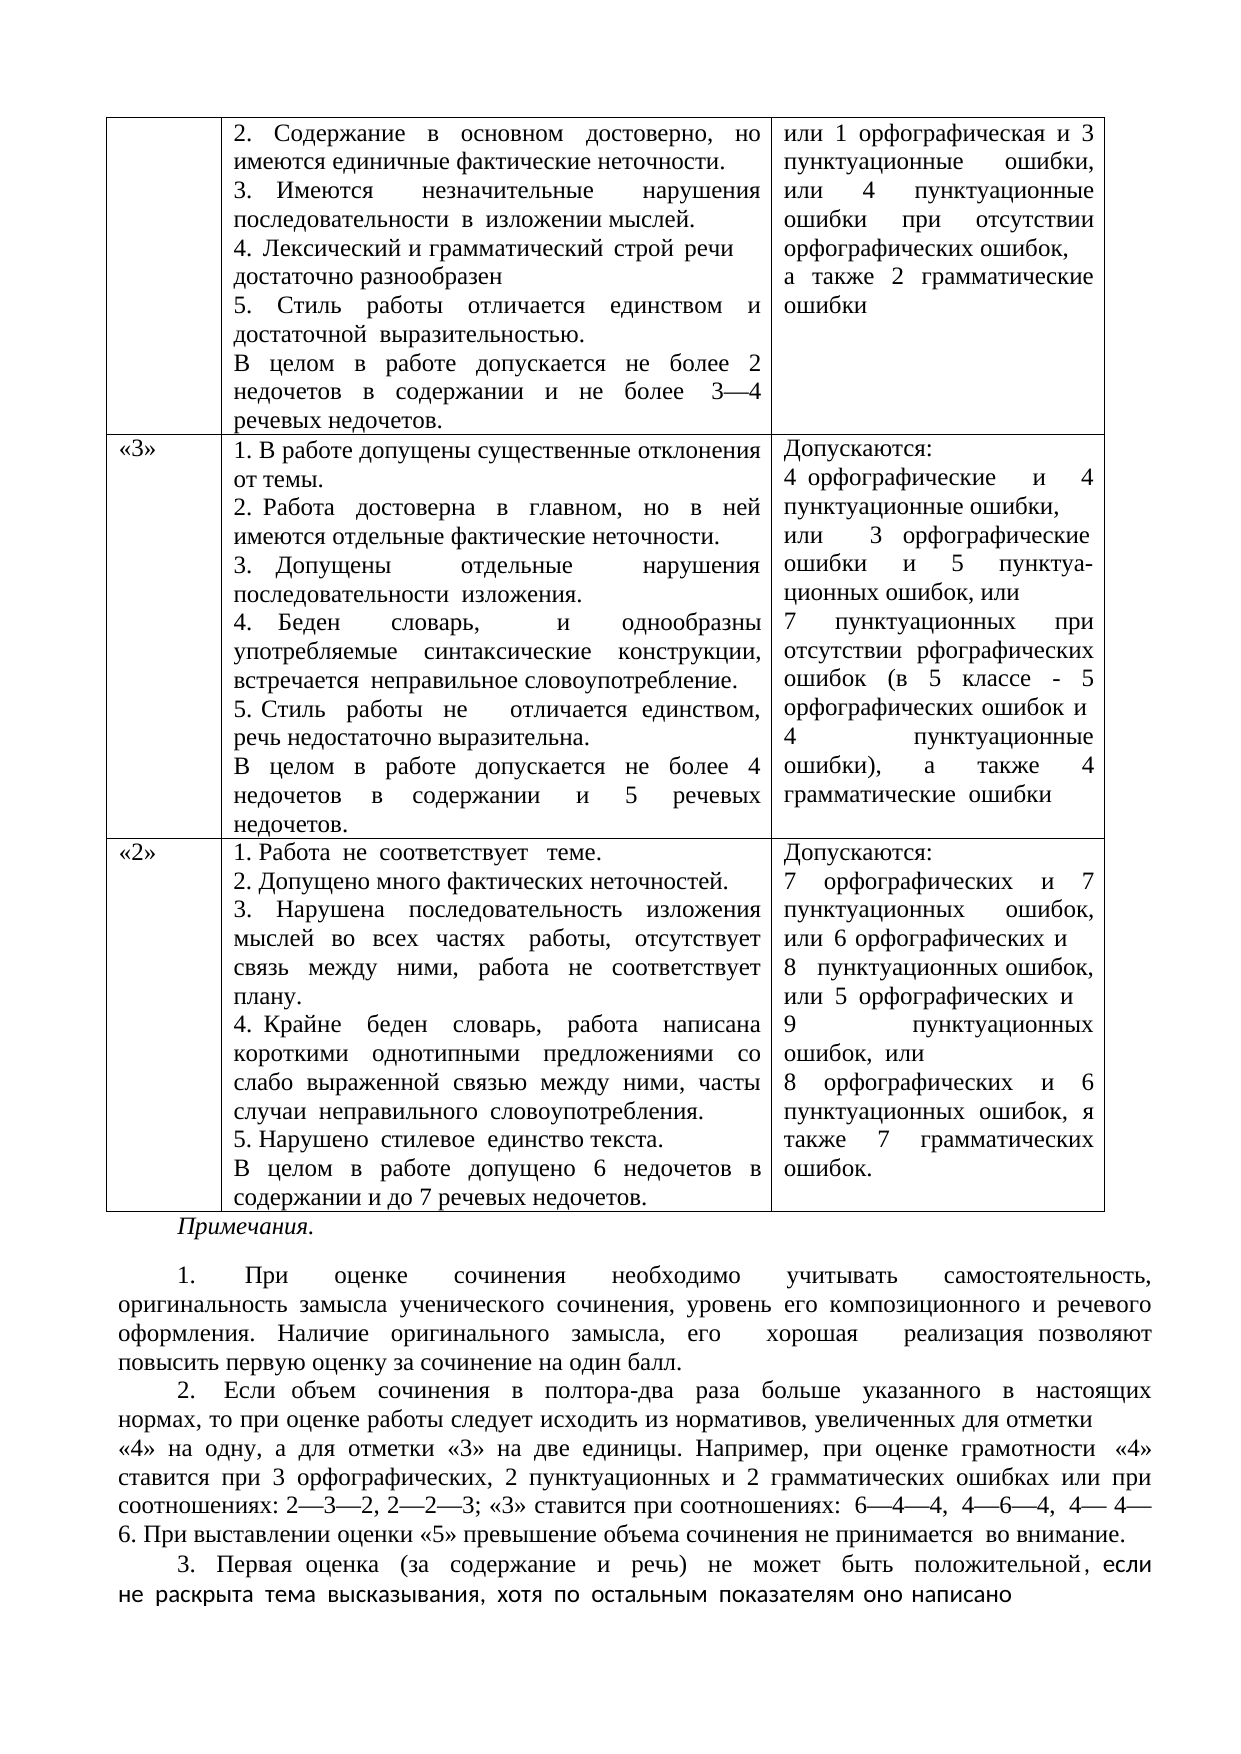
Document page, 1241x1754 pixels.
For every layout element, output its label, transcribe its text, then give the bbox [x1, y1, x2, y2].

text Примечания. [177, 1212, 1238, 1239]
list Первая оценка (за содержание и речь) не может быть положительной, если не раскрыта тема высказывания, хотя по остальным показателям оно написано [118, 1548, 1152, 1609]
text «4» на одну, а для отметки «3» на две единицы. Например, при оценке грамотности «4» ставится при 3 орфографических, 2 пунктуационных и 2 грамматических ошибках или при соотношениях: 2—3—2, 2—2—3; «3» ставится при соотношениях: 6—4—4, 4—6—4, 4— 4—6. При выставлении оценки «5» превышение объема сочинения не принимается во внимание. [118, 1433, 1152, 1548]
table_cell «3» [107, 435, 221, 837]
table_header Содержание в основном достоверно, но имеются единичные фактические неточности. Имеются незначительные нарушения последовательности в изложении мыслей. Лексический и грамматический строй речи достаточно разнообразен Стиль работы отличается единством и достаточной выразительностью. В целом в работе допускается не более 2 недочетов в содержании и не более 3—4 речевых недочетов. [222, 118, 771, 434]
table_cell Допускаются: 4 орфографические и 4 пунктуационные ошибки, или 3 орфографические ошибки и 5 пунктуа- ционных ошибок, или 7 пунктуационных при отсутствии рфографических ошибок (в 5 классе - 5 орфографических ошибок и 4 пунктуационные ошибки), а также 4 грамматические ошибки [772, 435, 1104, 837]
table_header [107, 118, 221, 434]
table_cell Допускаются: орфографических и 7 пунктуационных ошибок, или 6 орфографических и пунктуационных ошибок, или 5 орфографических и пунктуационных ошибок, или 8 орфографических и 6 пунктуационных ошибок, я также 7 грамматических ошибок. [772, 839, 1104, 1211]
list При оценке сочинения необходимо учитывать самостоятельность, оригинальность замысла ученического сочинения, уровень его композиционного и речевого оформления. Наличие оригинального замысла, его хорошая реализация позволяют повысить первую оценку за сочинение на один балл. [118, 1260, 1152, 1375]
table_cell В работе допущены существенные отклонения от темы. Работа достоверна в главном, но в ней имеются отдельные фактические неточности. Допущены отдельные нарушения последовательности изложения. Беден словарь, и однообразны употребляемые синтаксические конструкции, встречается неправильное словоупотребление. Стиль работы не отличается единством, речь недостаточно выразительна. В целом в работе допускается не более 4 недочетов в содержании и 5 речевых недочетов. [222, 435, 771, 837]
list Если объем сочинения в полтора-два раза больше указанного в настоящих нормах, то при оценке работы следует исходить из нормативов, увеличенных для отметки [118, 1375, 1151, 1433]
table_cell Работа не соответствует теме. Допущено много фактических неточностей. Нарушена последовательность изложения мыслей во всех частях работы, отсутствует связь между ними, работа не соответствует плану. Крайне беден словарь, работа написана короткими однотипными предложениями со слабо выраженной связью между ними, часты случаи неправильного словоупотребления. Нарушено стилевое единство текста. В целом в работе допущено 6 недочетов в содержании и до 7 речевых недочетов. [222, 839, 771, 1211]
table_cell «2» [107, 839, 221, 1211]
table_header или 1 орфографическая и 3 пунктуационные ошибки, или 4 пунктуационные ошибки при отсутствии орфографических ошибок, а также 2 грамматические ошибки [772, 118, 1104, 434]
